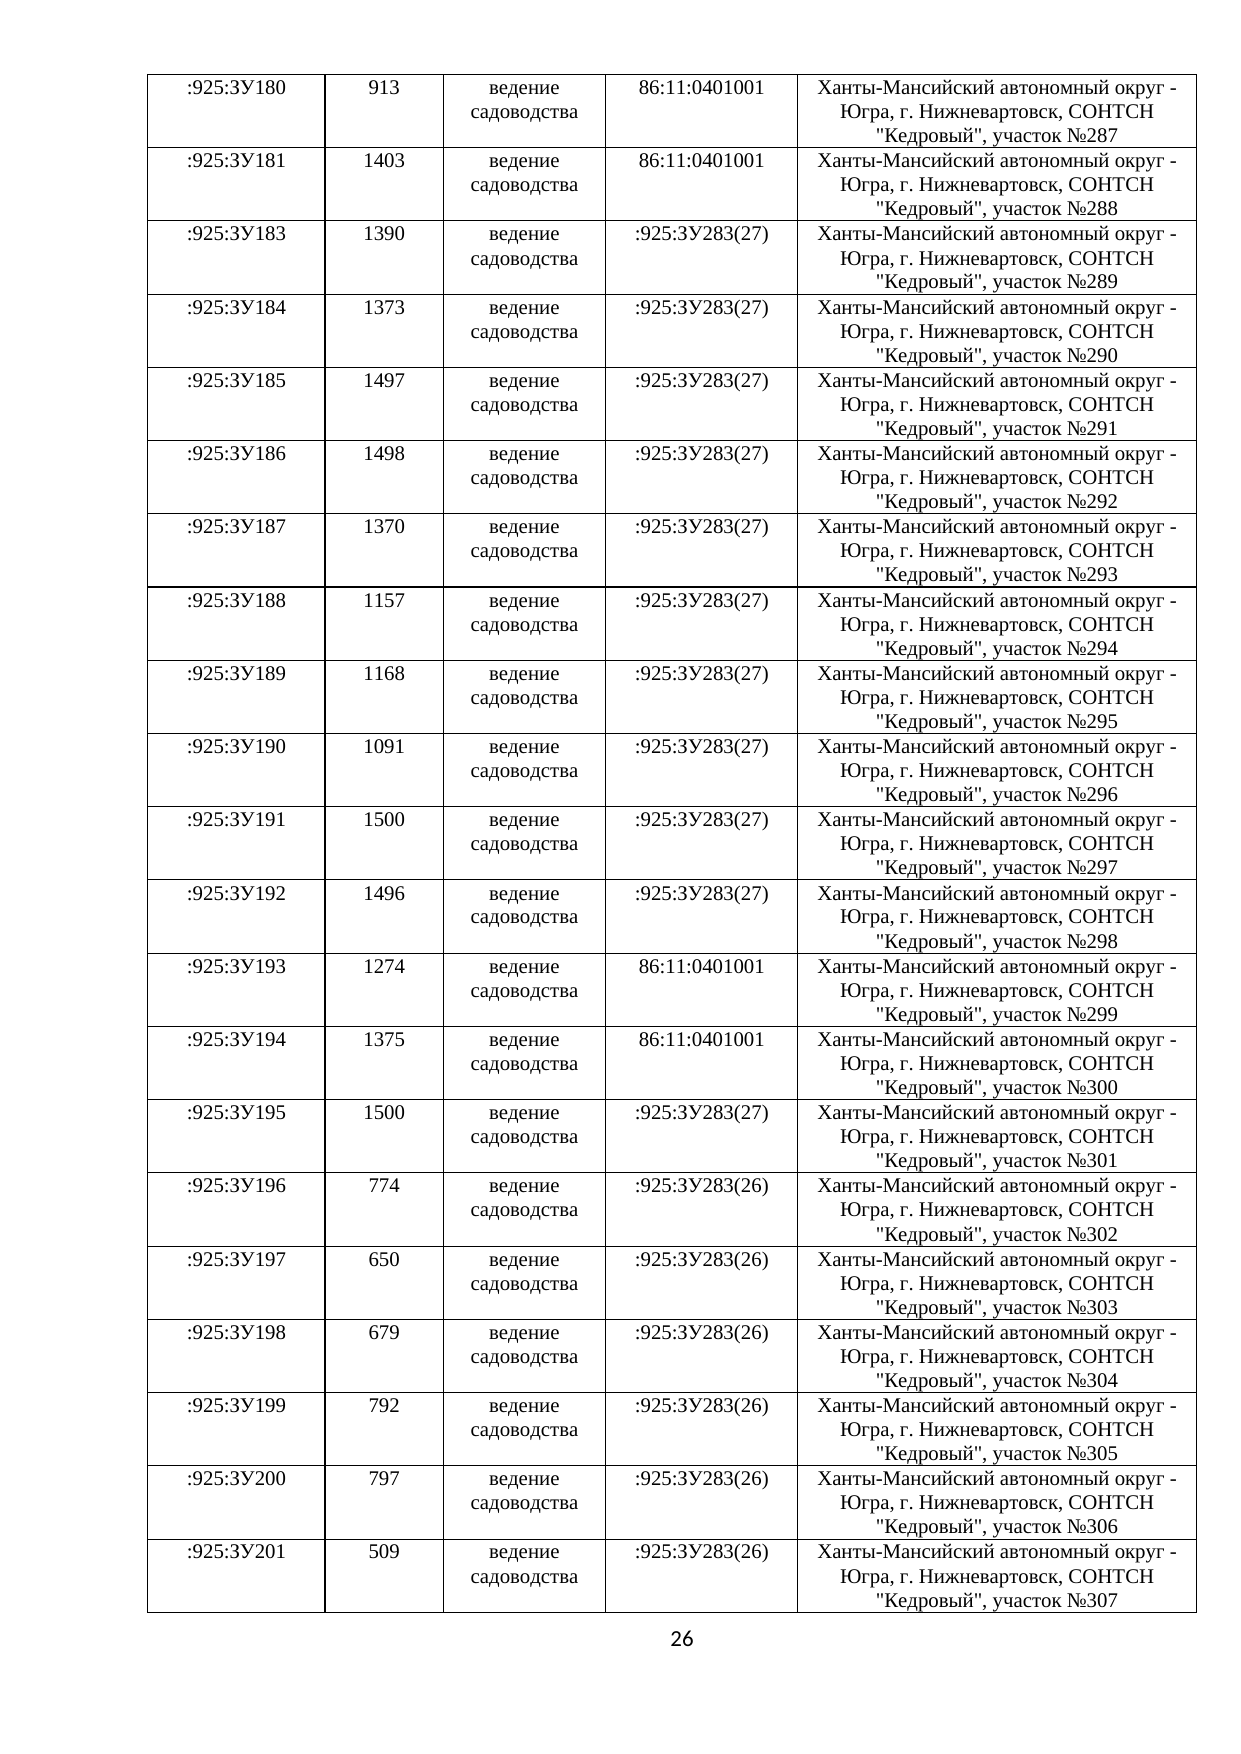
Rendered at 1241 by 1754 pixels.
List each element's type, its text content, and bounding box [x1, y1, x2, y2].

table_cell Ханты-Мансийский автономный округ - Югра, г. Нижневартовск, СОНТСН "Кедровый", участок №288 [798, 148, 1196, 220]
table_cell 1375 [326, 1027, 443, 1099]
table_cell Ханты-Мансийский автономный округ - Югра, г. Нижневартовск, СОНТСН "Кедровый", участок №304 [798, 1320, 1196, 1392]
table_cell 1274 [326, 954, 443, 1026]
table_cell ведение садоводства [444, 1466, 605, 1538]
table_cell :925:ЗУ190 [148, 734, 324, 806]
table_cell :925:ЗУ283(26) [606, 1320, 797, 1392]
table_cell 679 [326, 1320, 443, 1392]
table_cell :925:ЗУ185 [148, 368, 324, 440]
table_cell Ханты-Мансийский автономный округ - Югра, г. Нижневартовск, СОНТСН "Кедровый", участок №305 [798, 1393, 1196, 1465]
table_cell 1496 [326, 880, 443, 953]
table_cell Ханты-Мансийский автономный округ - Югра, г. Нижневартовск, СОНТСН "Кедровый", участок №290 [798, 295, 1196, 367]
table_cell 1497 [326, 368, 443, 440]
table_cell :925:ЗУ201 [148, 1540, 324, 1612]
table_cell ведение садоводства [444, 221, 605, 293]
table_cell Ханты-Мансийский автономный округ - Югра, г. Нижневартовск, СОНТСН "Кедровый", участок №298 [798, 880, 1196, 953]
table_cell 1373 [326, 295, 443, 367]
table_cell ведение садоводства [444, 588, 605, 660]
table_cell :925:ЗУ283(26) [606, 1540, 797, 1612]
table_cell Ханты-Мансийский автономный округ - Югра, г. Нижневартовск, СОНТСН "Кедровый", участок №289 [798, 221, 1196, 293]
table_cell :925:ЗУ188 [148, 588, 324, 660]
table_cell Ханты-Мансийский автономный округ - Югра, г. Нижневартовск, СОНТСН "Кедровый", участок №297 [798, 807, 1196, 879]
table_cell :925:ЗУ283(26) [606, 1247, 797, 1319]
table_cell :925:ЗУ283(27) [606, 807, 797, 879]
table_cell Ханты-Мансийский автономный округ - Югра, г. Нижневартовск, СОНТСН "Кедровый", участок №302 [798, 1173, 1196, 1246]
table_cell ведение садоводства [444, 1027, 605, 1099]
table_cell 650 [326, 1247, 443, 1319]
table_cell :925:ЗУ283(27) [606, 1100, 797, 1172]
table_cell Ханты-Мансийский автономный округ - Югра, г. Нижневартовск, СОНТСН "Кедровый", участок №291 [798, 368, 1196, 440]
table_cell 1370 [326, 514, 443, 586]
table_cell Ханты-Мансийский автономный округ - Югра, г. Нижневартовск, СОНТСН "Кедровый", участок №287 [798, 75, 1196, 147]
table_cell ведение садоводства [444, 661, 605, 733]
table_cell :925:ЗУ192 [148, 880, 324, 953]
table_cell 86:11:0401001 [606, 75, 797, 147]
table_cell :925:ЗУ197 [148, 1247, 324, 1319]
table_cell ведение садоводства [444, 1320, 605, 1392]
table_cell :925:ЗУ187 [148, 514, 324, 586]
table_cell 1157 [326, 588, 443, 660]
table_cell :925:ЗУ181 [148, 148, 324, 220]
table_cell 1500 [326, 807, 443, 879]
table_cell :925:ЗУ283(27) [606, 661, 797, 733]
table_cell 509 [326, 1540, 443, 1612]
table_cell 86:11:0401001 [606, 954, 797, 1026]
table_cell :925:ЗУ180 [148, 75, 324, 147]
table_cell ведение садоводства [444, 1173, 605, 1246]
table_cell :925:ЗУ283(27) [606, 734, 797, 806]
table_cell 774 [326, 1173, 443, 1246]
table_cell :925:ЗУ186 [148, 441, 324, 513]
table_cell :925:ЗУ195 [148, 1100, 324, 1172]
table_cell Ханты-Мансийский автономный округ - Югра, г. Нижневартовск, СОНТСН "Кедровый", участок №303 [798, 1247, 1196, 1319]
table_cell :925:ЗУ283(27) [606, 880, 797, 953]
table_cell :925:ЗУ283(26) [606, 1393, 797, 1465]
table_cell ведение садоводства [444, 1247, 605, 1319]
table_cell 913 [326, 75, 443, 147]
table_cell :925:ЗУ283(27) [606, 368, 797, 440]
table_cell :925:ЗУ283(26) [606, 1466, 797, 1538]
table_cell Ханты-Мансийский автономный округ - Югра, г. Нижневартовск, СОНТСН "Кедровый", участок №293 [798, 514, 1196, 586]
table_cell Ханты-Мансийский автономный округ - Югра, г. Нижневартовск, СОНТСН "Кедровый", участок №307 [798, 1540, 1196, 1612]
table_cell :925:ЗУ199 [148, 1393, 324, 1465]
table_cell ведение садоводства [444, 295, 605, 367]
table_cell 1390 [326, 221, 443, 293]
table_cell :925:ЗУ191 [148, 807, 324, 879]
table_cell Ханты-Мансийский автономный округ - Югра, г. Нижневартовск, СОНТСН "Кедровый", участок №296 [798, 734, 1196, 806]
table_cell Ханты-Мансийский автономный округ - Югра, г. Нижневартовск, СОНТСН "Кедровый", участок №300 [798, 1027, 1196, 1099]
table_cell :925:ЗУ198 [148, 1320, 324, 1392]
table_cell 1500 [326, 1100, 443, 1172]
table_cell ведение садоводства [444, 368, 605, 440]
table_cell ведение садоводства [444, 734, 605, 806]
table_cell 1091 [326, 734, 443, 806]
table_cell Ханты-Мансийский автономный округ - Югра, г. Нижневартовск, СОНТСН "Кедровый", участок №292 [798, 441, 1196, 513]
table_cell 792 [326, 1393, 443, 1465]
table_cell :925:ЗУ196 [148, 1173, 324, 1246]
table_cell :925:ЗУ200 [148, 1466, 324, 1538]
table_cell :925:ЗУ283(27) [606, 295, 797, 367]
table_cell ведение садоводства [444, 441, 605, 513]
table_cell :925:ЗУ184 [148, 295, 324, 367]
table_cell 1168 [326, 661, 443, 733]
table_cell 86:11:0401001 [606, 1027, 797, 1099]
table_cell Ханты-Мансийский автономный округ - Югра, г. Нижневартовск, СОНТСН "Кедровый", участок №294 [798, 588, 1196, 660]
table_cell :925:ЗУ283(27) [606, 441, 797, 513]
table_cell ведение садоводства [444, 954, 605, 1026]
table_cell 1498 [326, 441, 443, 513]
table_cell ведение садоводства [444, 807, 605, 879]
table_cell ведение садоводства [444, 1100, 605, 1172]
table_cell :925:ЗУ283(27) [606, 588, 797, 660]
table_cell ведение садоводства [444, 1540, 605, 1612]
table_cell 1403 [326, 148, 443, 220]
table_cell :925:ЗУ193 [148, 954, 324, 1026]
table_cell Ханты-Мансийский автономный округ - Югра, г. Нижневартовск, СОНТСН "Кедровый", участок №306 [798, 1466, 1196, 1538]
table_cell :925:ЗУ283(26) [606, 1173, 797, 1246]
table_cell Ханты-Мансийский автономный округ - Югра, г. Нижневартовск, СОНТСН "Кедровый", участок №301 [798, 1100, 1196, 1172]
table_cell :925:ЗУ283(27) [606, 514, 797, 586]
table_cell 86:11:0401001 [606, 148, 797, 220]
table_cell :925:ЗУ283(27) [606, 221, 797, 293]
table_cell ведение садоводства [444, 75, 605, 147]
table_cell 797 [326, 1466, 443, 1538]
table_cell Ханты-Мансийский автономный округ - Югра, г. Нижневартовск, СОНТСН "Кедровый", участок №299 [798, 954, 1196, 1026]
table_cell ведение садоводства [444, 148, 605, 220]
table_cell :925:ЗУ194 [148, 1027, 324, 1099]
table_cell ведение садоводства [444, 880, 605, 953]
table_cell :925:ЗУ183 [148, 221, 324, 293]
table_cell ведение садоводства [444, 1393, 605, 1465]
table_cell :925:ЗУ189 [148, 661, 324, 733]
table_cell ведение садоводства [444, 514, 605, 586]
table_cell Ханты-Мансийский автономный округ - Югра, г. Нижневартовск, СОНТСН "Кедровый", участок №295 [798, 661, 1196, 733]
